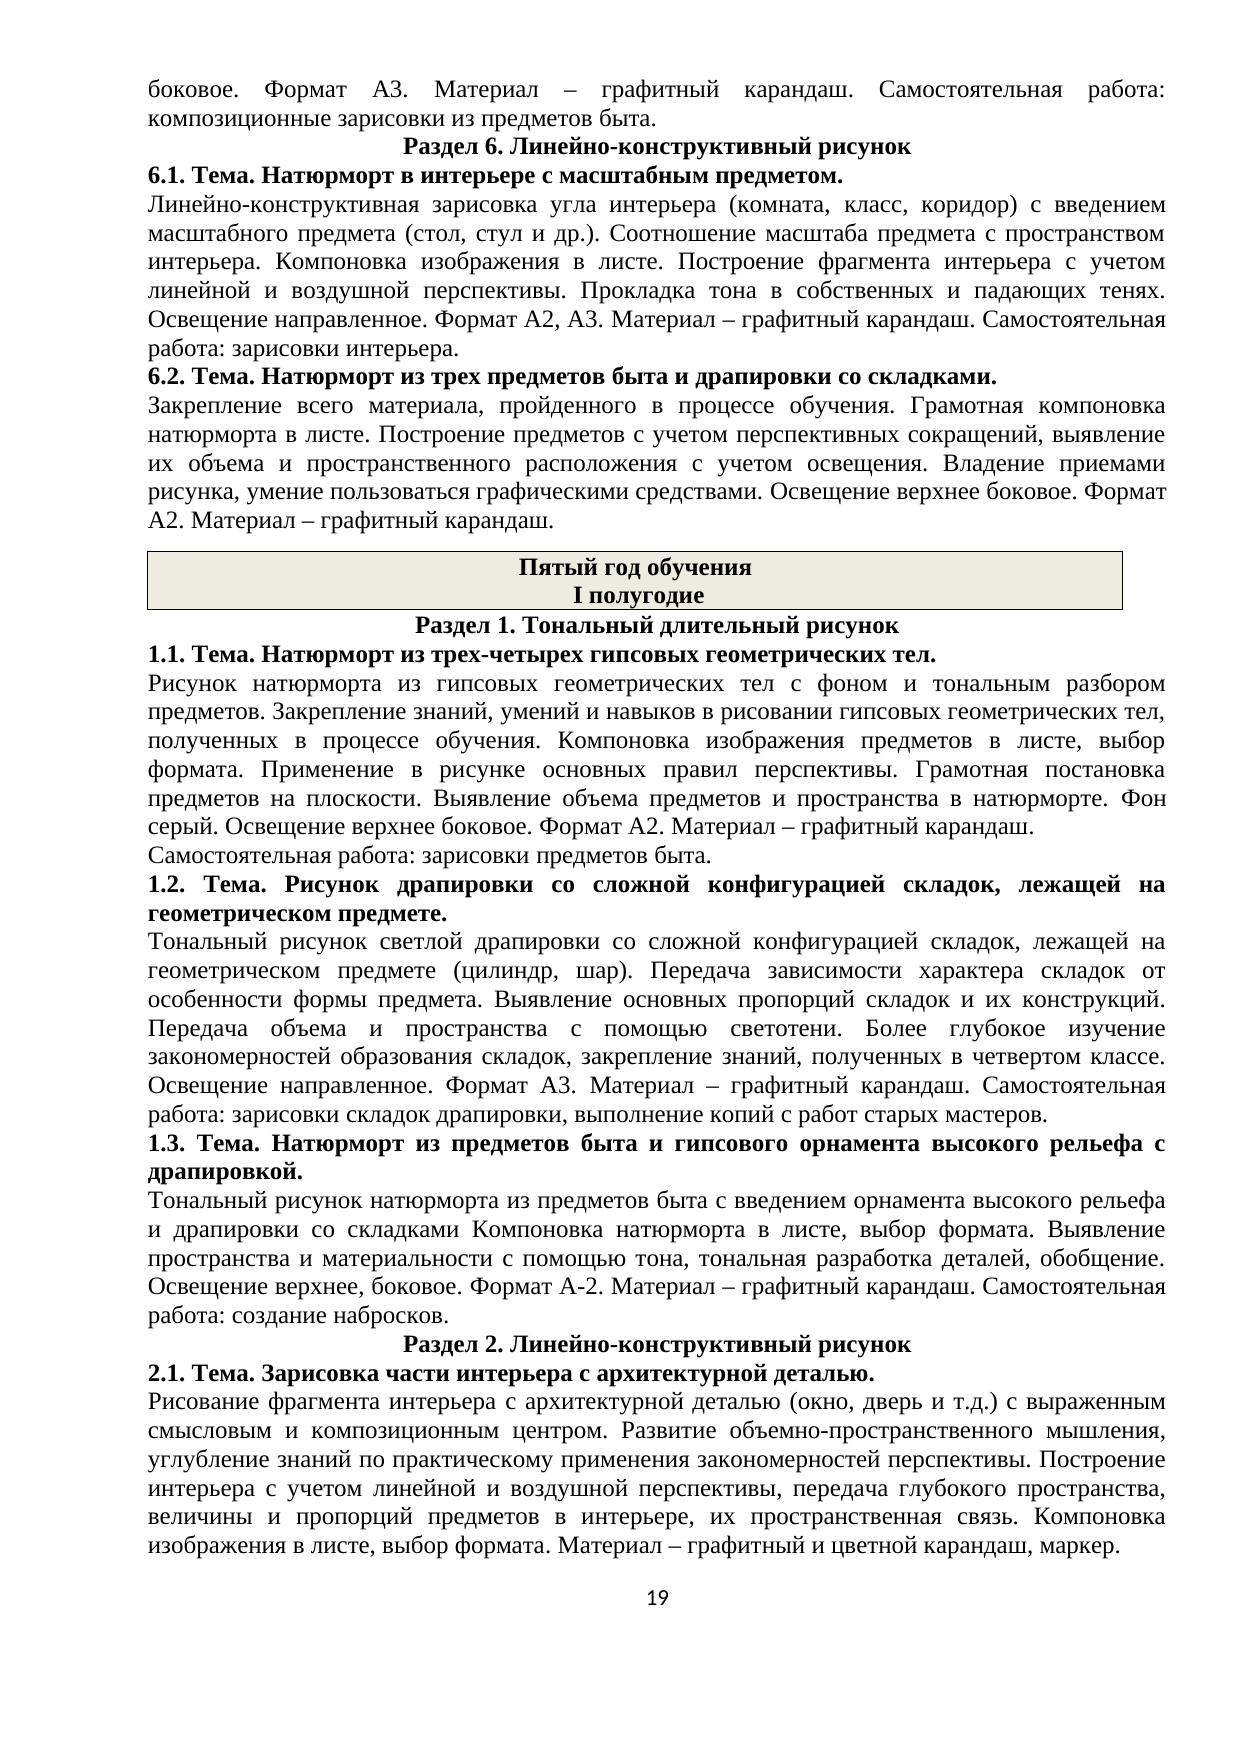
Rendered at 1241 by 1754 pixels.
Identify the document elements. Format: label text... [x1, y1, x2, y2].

text 6.1. Тема. Натюрморт в интерьере с масштабным предметом. [148, 160, 1167, 189]
text Самостоятельная работа: зарисовки предметов быта. [148, 840, 1167, 869]
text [148, 74, 1167, 131]
text Раздел 6. Линейно-конструктивный рисунок [148, 131, 1167, 160]
text Линейно-конструктивная зарисовка угла интерьера (комната, класс, коридор) с введением масштабного предмета (стол, стул и др.). Соотношение масштаба предмета с пространством интерьера. Компоновка изображения в листе. Построение фрагмента интерьера с учетом линейной и воздушной перспективы. Прокладка тона в собственных и падающих тенях. Освещение направленное. Формат А2, А3. Материал – графитный карандаш. Самостоятельная работа: зарисовки интерьера. [148, 189, 1167, 361]
text 1.1. Тема. Натюрморт из трех-четырех гипсовых геометрических тел. [148, 639, 1167, 668]
text Тональный рисунок натюрморта из предметов быта с введением орнамента высокого рельефа и драпировки со складками Компоновка натюрморта в листе, выбор формата. Выявление пространства и материальности с помощью тона, тональная разработка деталей, обобщение. Освещение верхнее, боковое. Формат А-2. Материал – графитный карандаш. Самостоятельная работа: создание набросков. [148, 1185, 1167, 1329]
text Тональный рисунок светлой драпировки со сложной конфигурацией складок, лежащей на геометрическом предмете (цилиндр, шар). Передача зависимости характера складок от особенности формы предмета. Выявление основных пропорций складок и их конструкций. Передача объема и пространства с помощью светотени. Более глубокое изучение закономерностей образования складок, закрепление знаний, полученных в четвертом классе. Освещение направленное. Формат А3. Материал – графитный карандаш. Самостоятельная работа: зарисовки складок драпировки, выполнение копий с работ старых мастеров. [148, 926, 1167, 1128]
text 2.1. Тема. Зарисовка части интерьера с архитектурной деталью. [148, 1358, 1167, 1386]
text 1.3. Тема. Натюрморт из предметов быта и гипсового орнамента высокого рельефа с драпировкой. [148, 1128, 1167, 1185]
text Раздел 1. Тональный длительный рисунок [148, 610, 1167, 639]
table_header Пятый год обучения I полугодие [148, 552, 1122, 609]
text 1.2. Тема. Рисунок драпировки со сложной конфигурацией складок, лежащей на геометрическом предмете. [148, 869, 1167, 926]
text Закрепление всего материала, пройденного в процессе обучения. Грамотная компоновка натюрморта в листе. Построение предметов с учетом перспективных сокращений, выявление их объема и пространственного расположения с учетом освещения. Владение приемами рисунка, умение пользоваться графическими средствами. Освещение верхнее боковое. Формат А2. Материал – графитный карандаш. [148, 390, 1167, 534]
text Рисование фрагмента интерьера с архитектурной деталью (окно, дверь и т.д.) с выраженным смысловым и композиционным центром. Развитие объемно-пространственного мышления, углубление знаний по практическому применения закономерностей перспективы. Построение интерьера с учетом линейной и воздушной перспективы, передача глубокого пространства, величины и пропорций предметов в интерьере, их пространственная связь. Компоновка изображения в листе, выбор формата. Материал – графитный и цветной карандаш, маркер. [148, 1386, 1167, 1559]
text 6.2. Тема. Натюрморт из трех предметов быта и драпировки со складками. [148, 361, 1167, 390]
text Раздел 2. Линейно-конструктивный рисунок [148, 1329, 1167, 1358]
text Рисунок натюрморта из гипсовых геометрических тел с фоном и тональным разбором предметов. Закрепление знаний, умений и навыков в рисовании гипсовых геометрических тел, полученных в процессе обучения. Компоновка изображения предметов в листе, выбор формата. Применение в рисунке основных правил перспективы. Грамотная постановка предметов на плоскости. Выявление объема предметов и пространства в натюрморте. Фон серый. Освещение верхнее боковое. Формат А2. Материал – графитный карандаш. [148, 668, 1167, 840]
